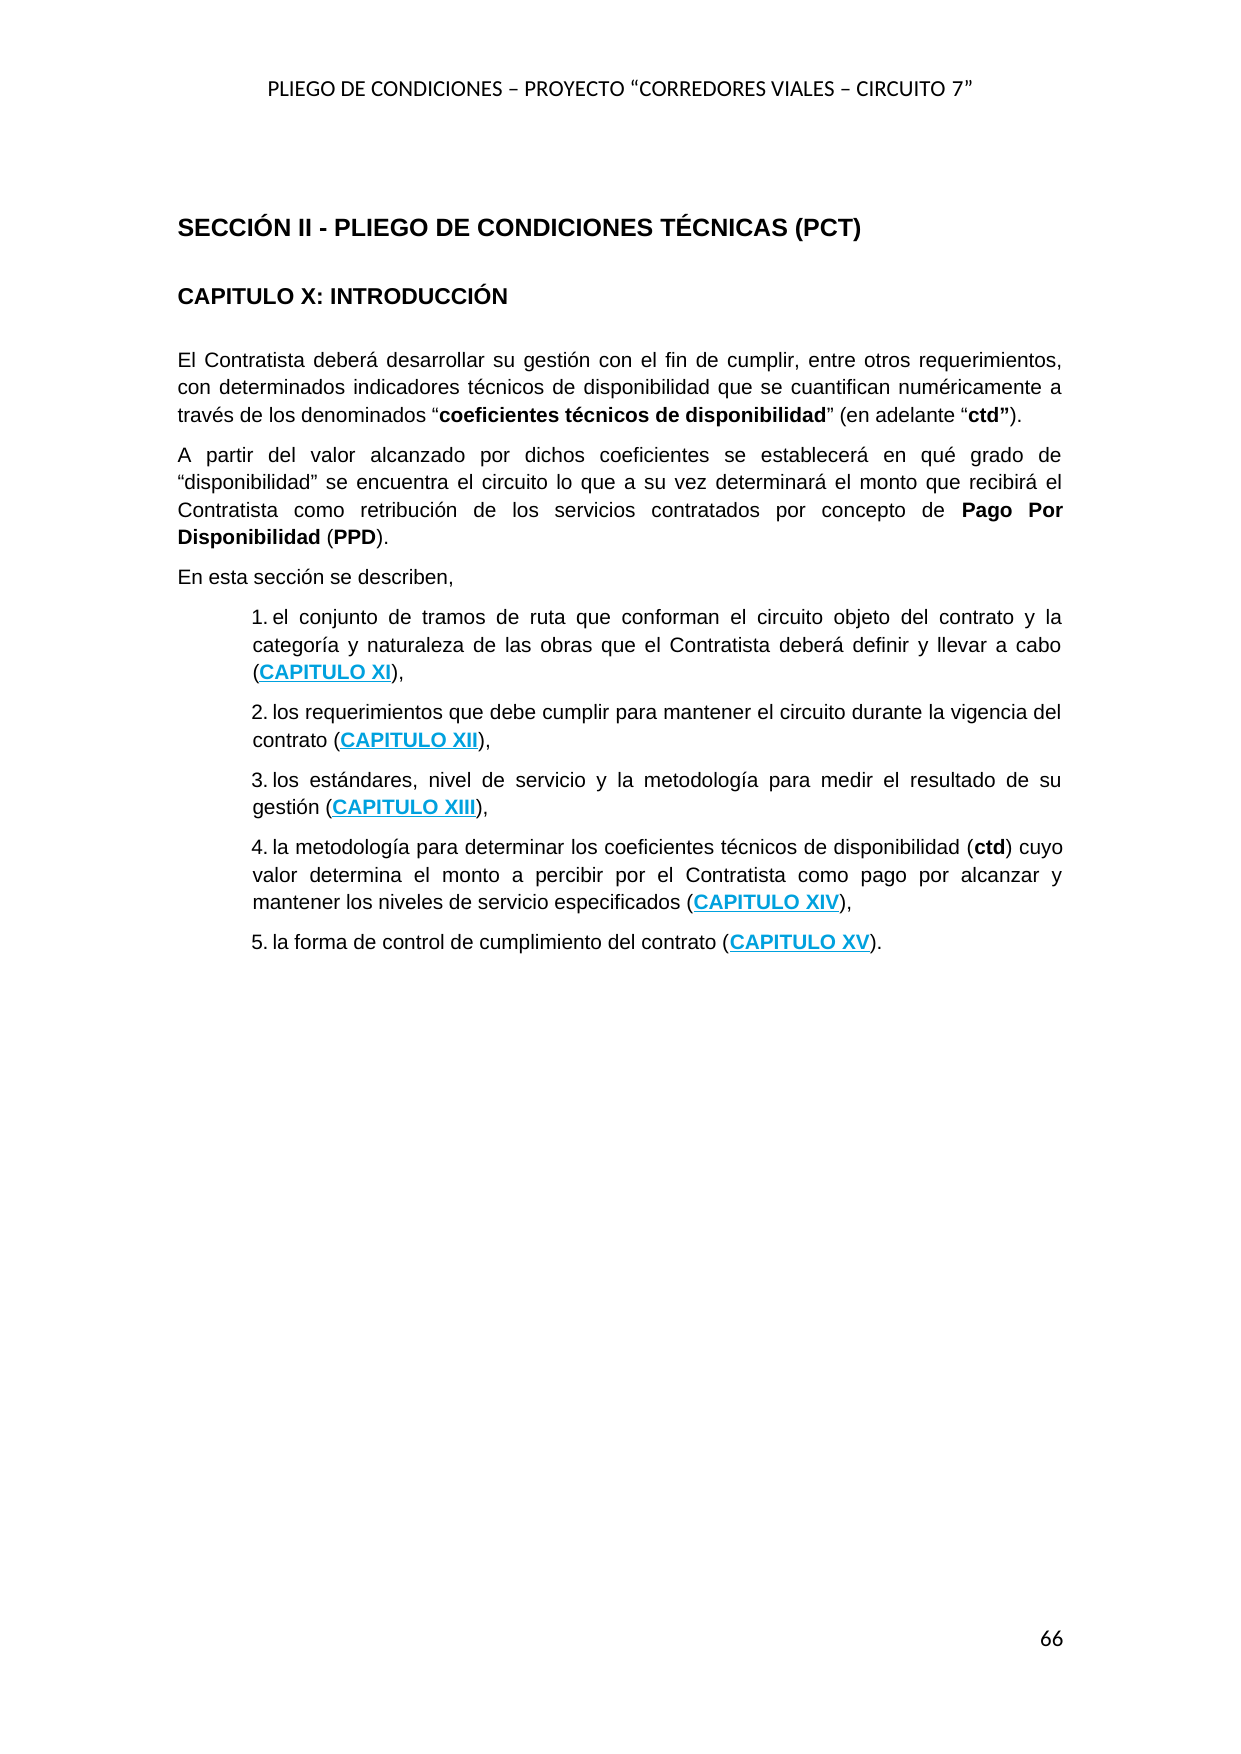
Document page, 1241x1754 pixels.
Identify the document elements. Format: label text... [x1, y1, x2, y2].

list los requerimientos que debe cumplir para mantener el circuito durante la vigencia del contrato (CAPITULO XII), [251, 700, 1063, 751]
text En esta sección se describen, [177, 565, 1063, 589]
text El Contratista deberá desarrollar su gestión con el fin de cumplir, entre otros requerimientos, con determinados indicadores técnicos de disponibilidad que se cuantifican numéricamente a través de los denominados “coeficientes técnicos de disponibilidad” (en adelante “ctd”). [177, 347, 1063, 426]
list los estándares, nivel de servicio y la metodología para medir el resultado de su gestión (CAPITULO XIII), [251, 767, 1063, 819]
list la forma de control de cumplimiento del contrato (CAPITULO XV). [251, 930, 1063, 954]
text A partir del valor alcanzado por dichos coeficientes se establecerá en qué grado de “disponibilidad” se encuentra el circuito lo que a su vez determinará el monto que recibirá el Contratista como retribución de los servicios contratados por concepto de Pago Por Disponibilidad (PPD). [177, 442, 1063, 549]
subtitle SECCIÓN II - PLIEGO DE CONDICIONES TÉCNICAS (PCT) [177, 212, 1063, 241]
list el conjunto de tramos de ruta que conforman el circuito objeto del contrato y la categoría y naturaleza de las obras que el Contratista deberá definir y llevar a cabo (CAPITULO XI), [251, 605, 1063, 684]
text CAPITULO X: INTRODUCCIÓN [177, 283, 1063, 309]
list la metodología para determinar los coeficientes técnicos de disponibilidad (ctd) cuyo valor determina el monto a percibir por el Contratista como pago por alcanzar y mantener los niveles de servicio especificados (CAPITULO XIV), [251, 835, 1063, 914]
